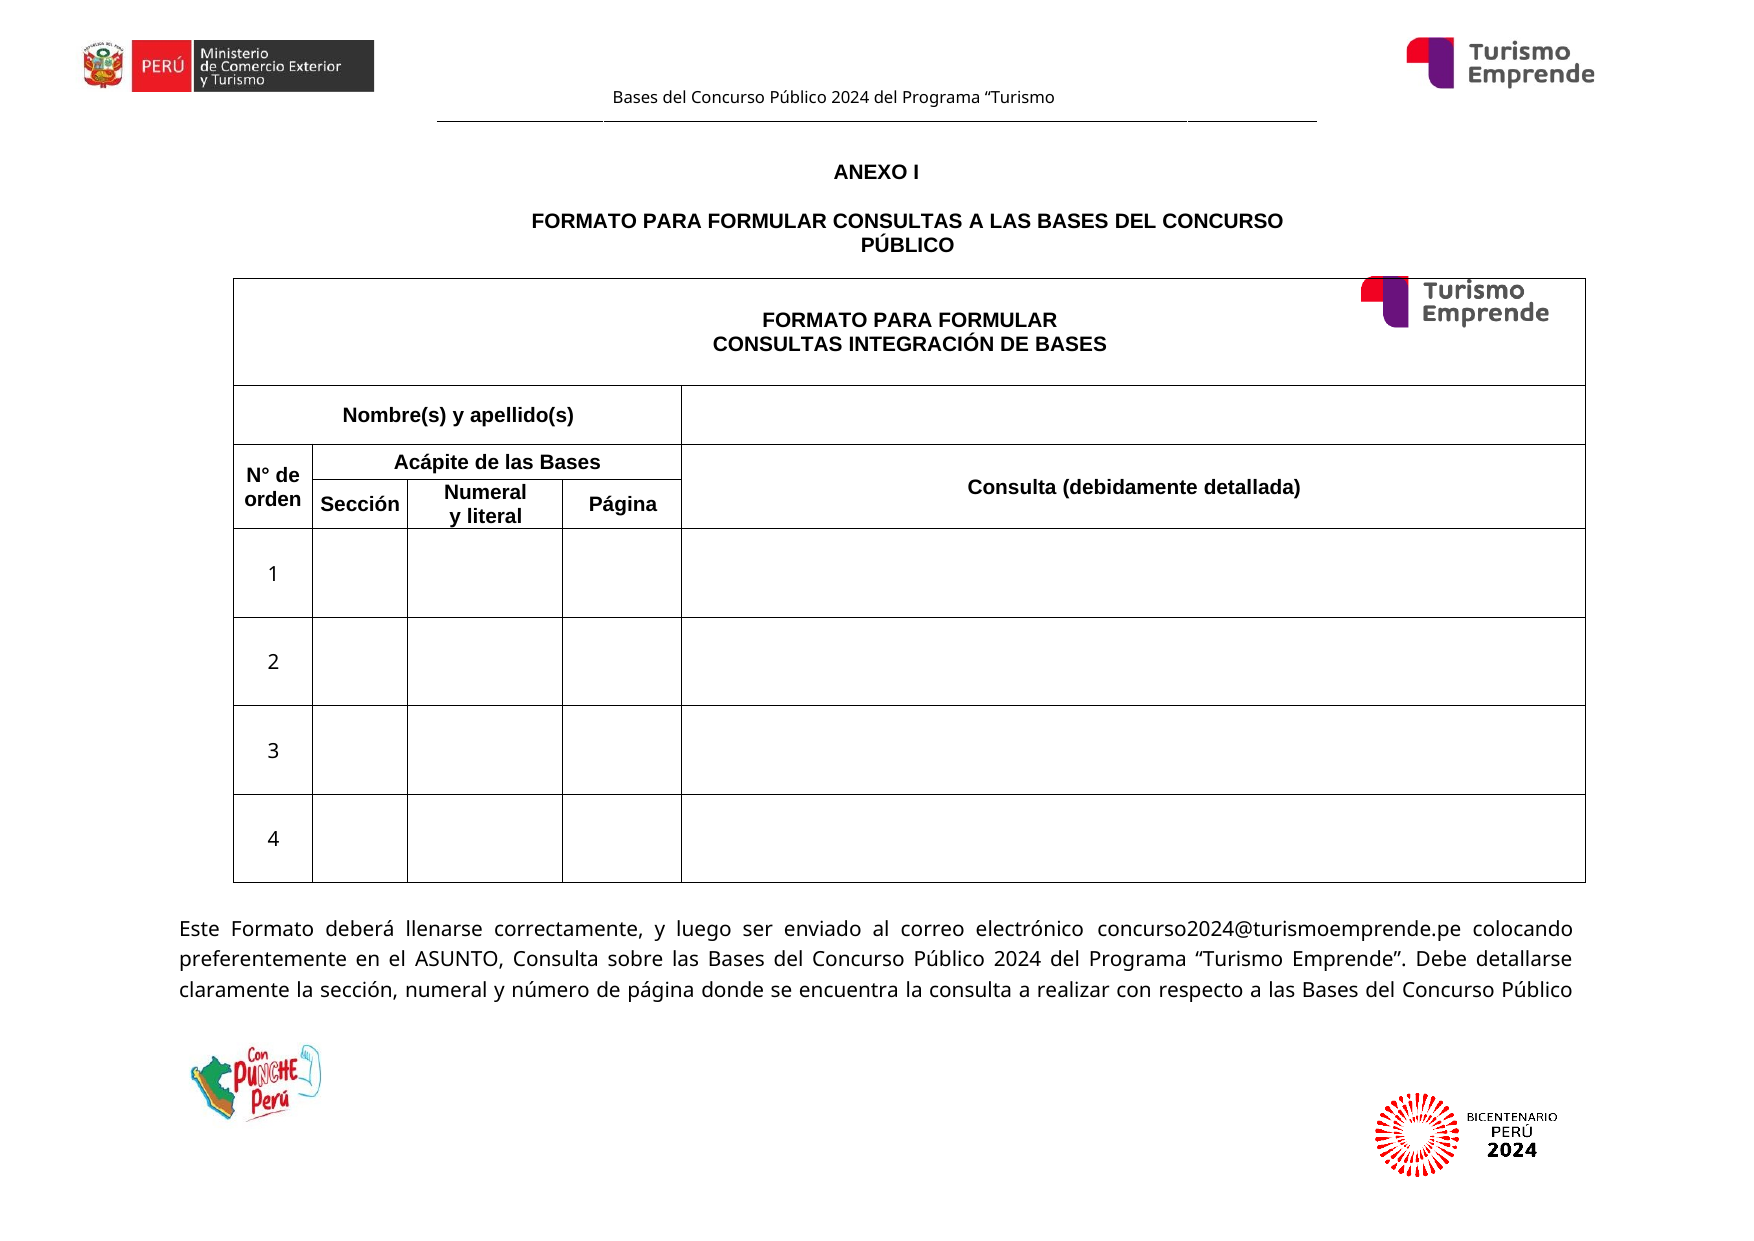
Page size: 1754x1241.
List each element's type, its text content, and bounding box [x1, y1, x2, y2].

table_cell 1 [234, 529, 312, 617]
table_cell Sección [313, 480, 407, 528]
table_cell [563, 795, 681, 882]
table_cell [682, 795, 1585, 882]
table_cell [682, 386, 1585, 443]
picture [1347, 1065, 1584, 1204]
table_cell [408, 618, 562, 705]
table_cell [313, 529, 407, 617]
picture [1406, 37, 1595, 89]
table_cell [563, 529, 681, 617]
table_header FORMATO PARA FORMULAR CONSULTAS INTEGRACIÓN DE BASES [234, 279, 1585, 385]
picture [188, 1042, 322, 1129]
table_cell Página [563, 480, 681, 528]
table_cell [408, 529, 562, 617]
table_cell [682, 529, 1585, 617]
table_cell 4 [234, 795, 312, 882]
table_cell Numeral y literal [408, 480, 562, 528]
table_cell [313, 795, 407, 882]
table_cell [682, 618, 1585, 705]
table_cell [408, 795, 562, 882]
subtitle ANEXO I [482, 159, 1270, 183]
table_cell [313, 706, 407, 794]
table_cell 3 [234, 706, 312, 794]
table_cell Consulta (debidamente detallada) [682, 445, 1585, 528]
picture [75, 40, 375, 92]
table_cell Acápite de las Bases [313, 445, 681, 479]
table_cell [682, 706, 1585, 794]
table_cell [563, 618, 681, 705]
table_cell [408, 706, 562, 794]
table_cell N° de orden [234, 445, 312, 528]
table_cell [563, 706, 681, 794]
table_cell [313, 618, 407, 705]
table_cell Nombre(s) y apellido(s) [234, 386, 681, 443]
text FORMATO PARA FORMULAR CONSULTAS A LAS BASES DEL CONCURSO PÚBLICO [482, 208, 1333, 256]
table_cell 2 [234, 618, 312, 705]
